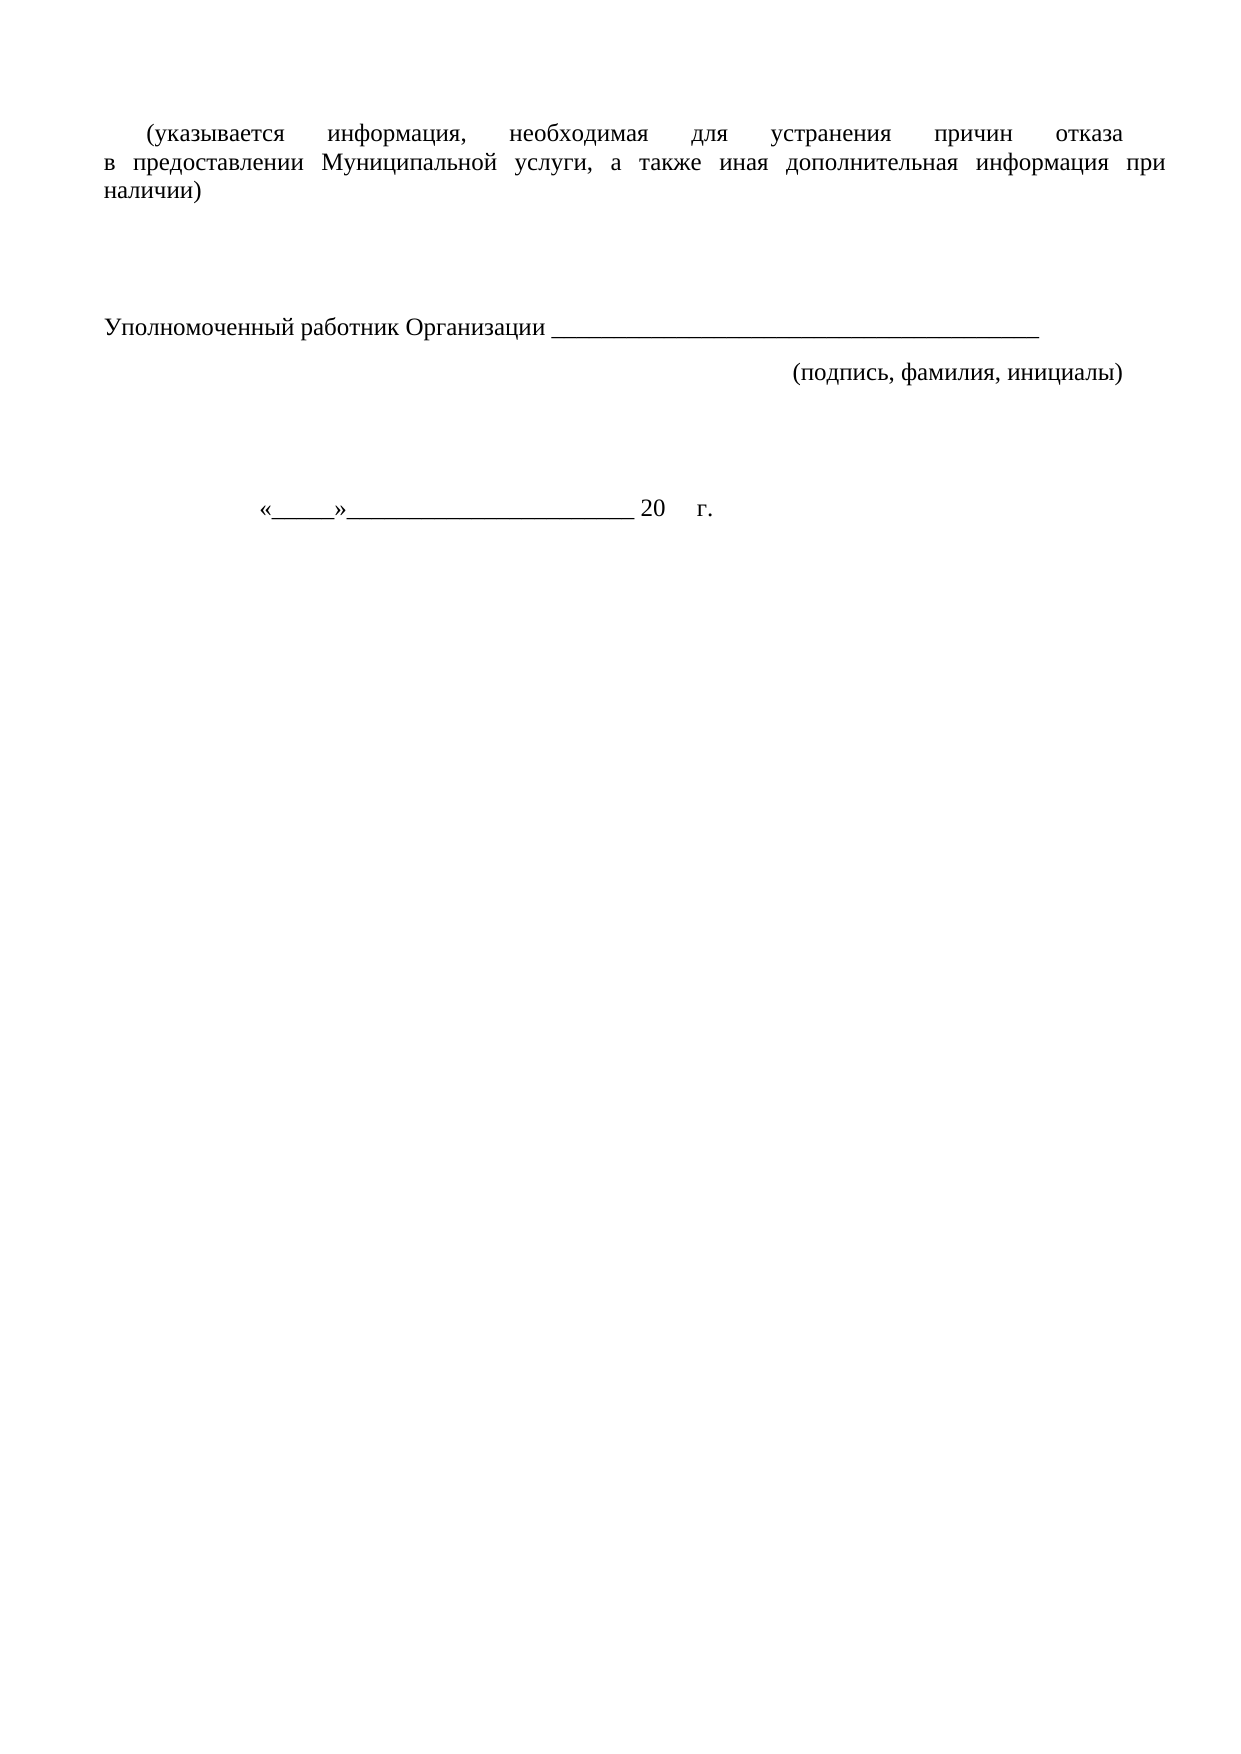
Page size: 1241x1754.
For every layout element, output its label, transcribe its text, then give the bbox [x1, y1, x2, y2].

text (указывается информация, необходимая для устранения причин отказа в предоставлении Муниципальной услуги, а также иная дополнительная информация при наличии) [103, 118, 1167, 204]
text Уполномоченный работник Организации _______________________________________ [103, 312, 1167, 341]
text «_____»_______________________ 20 г. [185, 493, 1167, 522]
text (подпись, фамилия, инициалы) [185, 357, 1167, 386]
